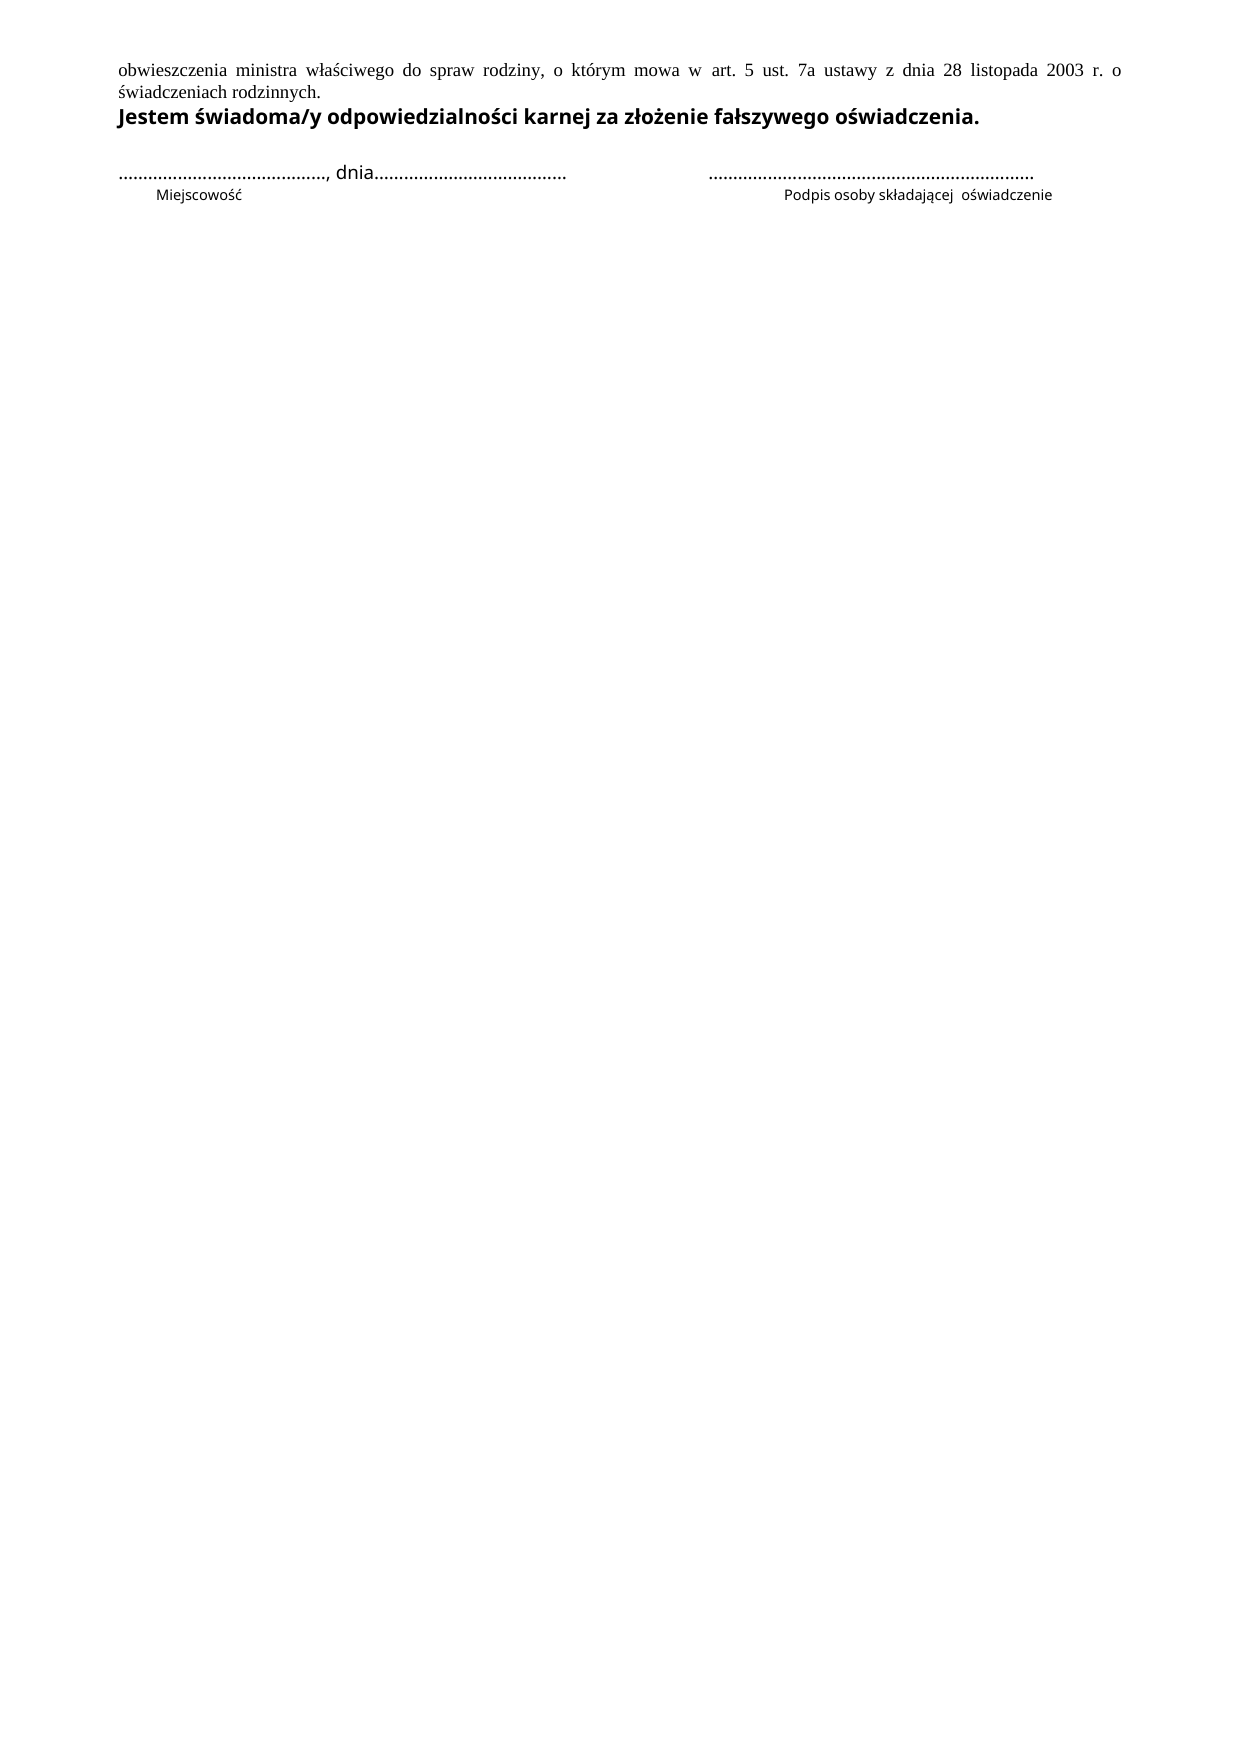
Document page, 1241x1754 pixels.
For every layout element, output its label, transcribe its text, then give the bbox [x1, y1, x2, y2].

text Miejscowość Podpis osoby składającej oświadczenie [118, 184, 1122, 204]
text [118, 59, 1122, 102]
text ……………………………………, dnia………………………………… ………………………………………………………… [118, 159, 1122, 184]
text Jestem świadoma/y odpowiedzialności karnej za złożenie fałszywego oświadczenia. [118, 102, 1122, 131]
